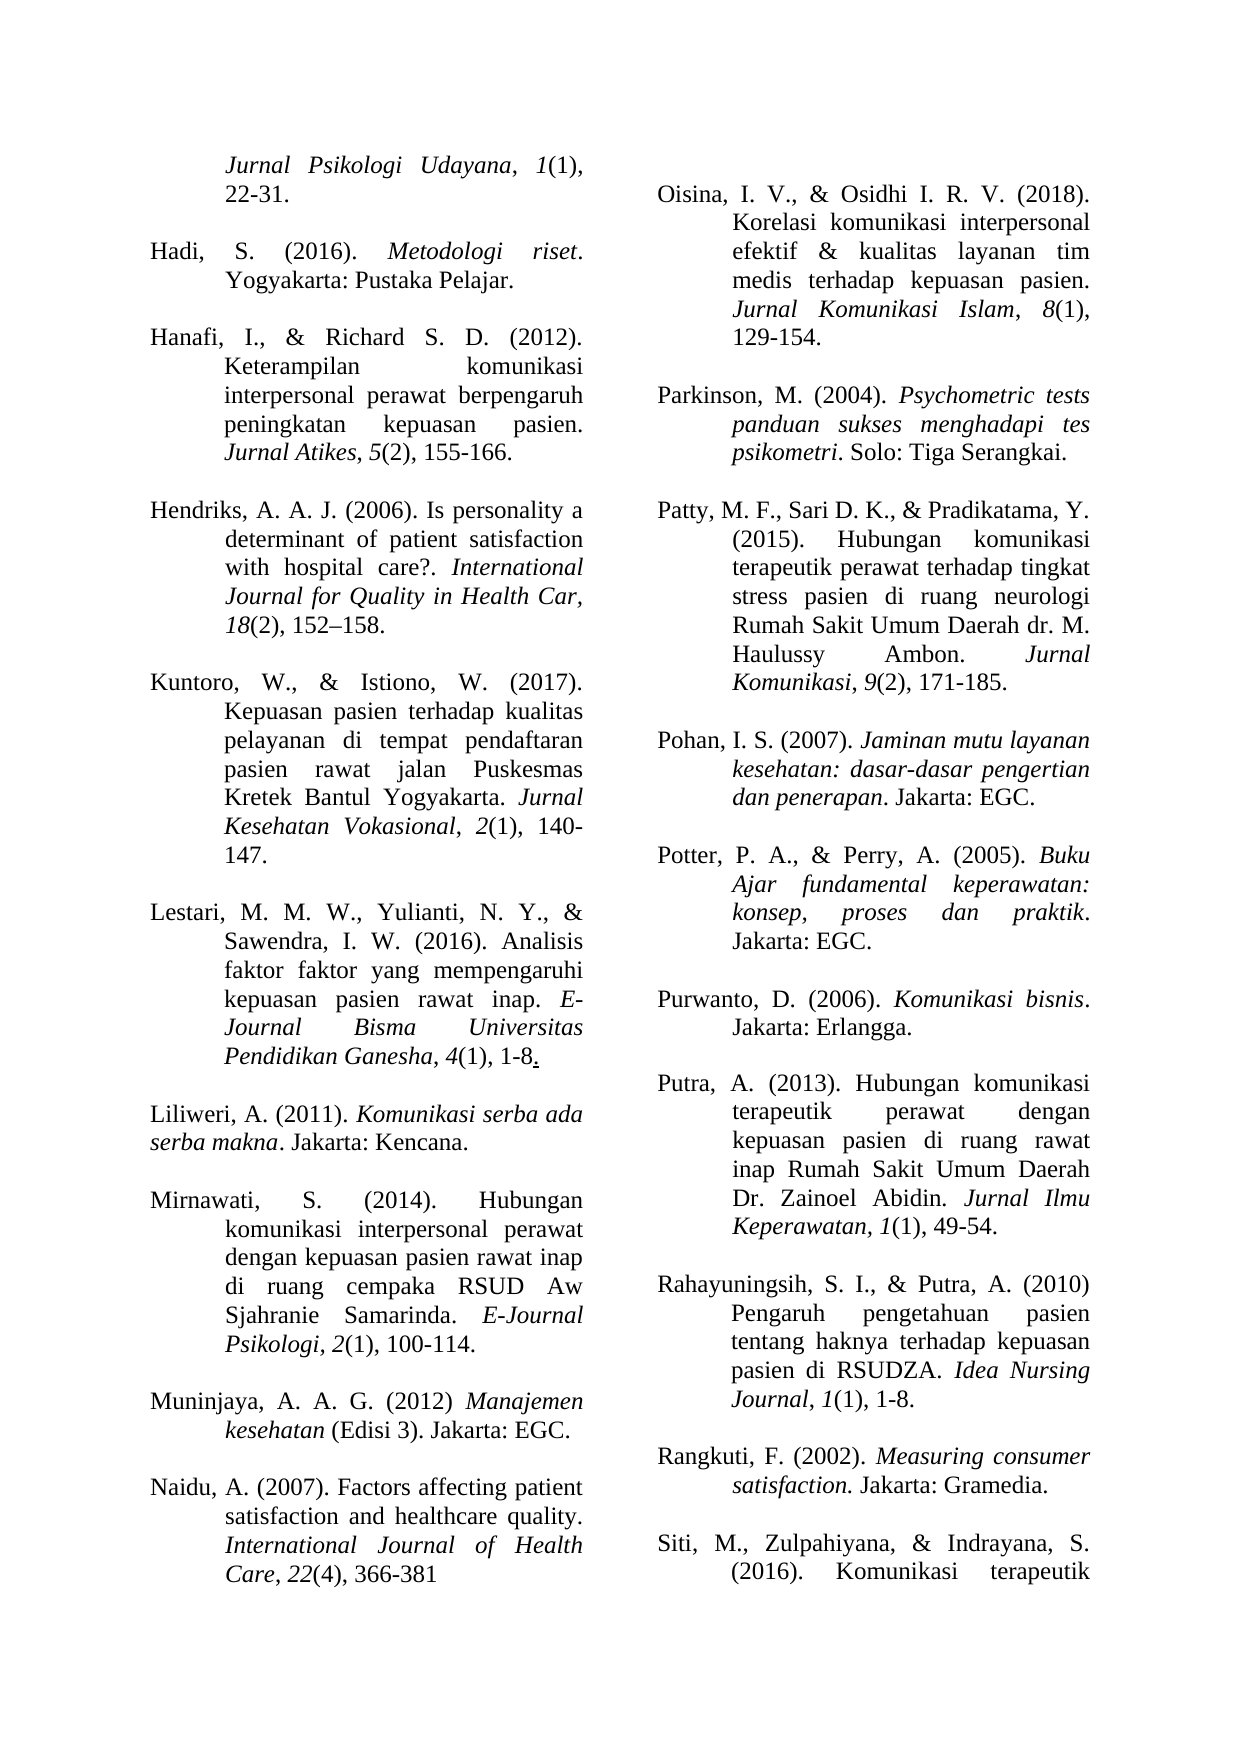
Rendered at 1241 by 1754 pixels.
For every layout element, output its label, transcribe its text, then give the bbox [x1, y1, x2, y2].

text Kuntoro, W., & Istiono, W. (2017). Kepuasan pasien terhadap kualitas pelayanan di tempat pendaftaran pasien rawat jalan Puskesmas Kretek Bantul Yogyakarta. Jurnal Kesehatan Vokasional, 2(1), 140-147. [150, 667, 583, 869]
text Muninjaya, A. A. G. (2012) Manajemen kesehatan (Edisi 3). Jakarta: EGC. [150, 1386, 583, 1444]
text Patty, M. F., Sari D. K., & Pradikatama, Y. (2015). Hubungan komunikasi terapeutik perawat terhadap tingkat stress pasien di ruang neurologi Rumah Sakit Umum Daerah dr. M. Haulussy Ambon. Jurnal Komunikasi, 9(2), 171-185. [657, 495, 1090, 696]
text Lestari, M. M. W., Yulianti, N. Y., & Sawendra, I. W. (2016). Analisis faktor faktor yang mempengaruhi kepuasan pasien rawat inap. E-Journal Bisma Universitas Pendidikan Ganesha, 4(1), 1-8. [150, 897, 583, 1070]
text Parkinson, M. (2004). Psychometric tests panduan sukses menghadapi tes psikometri. Solo: Tiga Serangkai. [657, 380, 1090, 466]
text Liliweri, A. (2011). Komunikasi serba ada serba makna. Jakarta: Kencana. [150, 1099, 583, 1156]
text Rahayuningsih, S. I., & Putra, A. (2010) Pengaruh pengetahuan pasien tentang haknya terhadap kepuasan pasien di RSUDZA. Idea Nursing Journal, 1(1), 1-8. [657, 1269, 1090, 1413]
text Pohan, I. S. (2007). Jaminan mutu layanan kesehatan: dasar-dasar pengertian dan penerapan. Jakarta: EGC. [657, 725, 1090, 811]
text Oisina, I. V., & Osidhi I. R. V. (2018). Korelasi komunikasi interpersonal efektif & kualitas layanan tim medis terhadap kepuasan pasien. Jurnal Komunikasi Islam, 8(1), 129-154. [657, 179, 1090, 351]
text Mirnawati, S. (2014). Hubungan komunikasi interpersonal perawat dengan kepuasan pasien rawat inap di ruang cempaka RSUD Aw Sjahranie Samarinda. E-Journal Psikologi, 2(1), 100-114. [150, 1185, 583, 1357]
text Hanafi, I., & Richard S. D. (2012). Keterampilan komunikasi interpersonal perawat berpengaruh peningkatan kepuasan pasien. Jurnal Atikes, 5(2), 155-166. [150, 322, 583, 466]
text Naidu, A. (2007). Factors affecting patient satisfaction and healthcare quality. International Journal of Health Care, 22(4), 366-381 [150, 1472, 583, 1587]
text Rangkuti, F. (2002). Measuring consumer satisfaction. Jakarta: Gramedia. [657, 1441, 1090, 1499]
text Hadi, S. (2016). Metodologi riset. Yogyakarta: Pustaka Pelajar. [150, 236, 583, 294]
text Purwanto, D. (2006). Komunikasi bisnis. Jakarta: Erlangga. [657, 984, 1090, 1041]
text Hendriks, A. A. J. (2006). Is personality a determinant of patient satisfaction with hospital care?. International Journal for Quality in Health Car, 18(2), 152–158. [150, 495, 583, 639]
text Potter, P. A., & Perry, A. (2005). Buku Ajar fundamental keperawatan: konsep, proses dan praktik. Jakarta: EGC. [657, 840, 1090, 955]
text Putra, A. (2013). Hubungan komunikasi terapeutik perawat dengan kepuasan pasien di ruang rawat inap Rumah Sakit Umum Daerah Dr. Zainoel Abidin. Jurnal Ilmu Keperawatan, 1(1), 49-54. [657, 1068, 1090, 1240]
